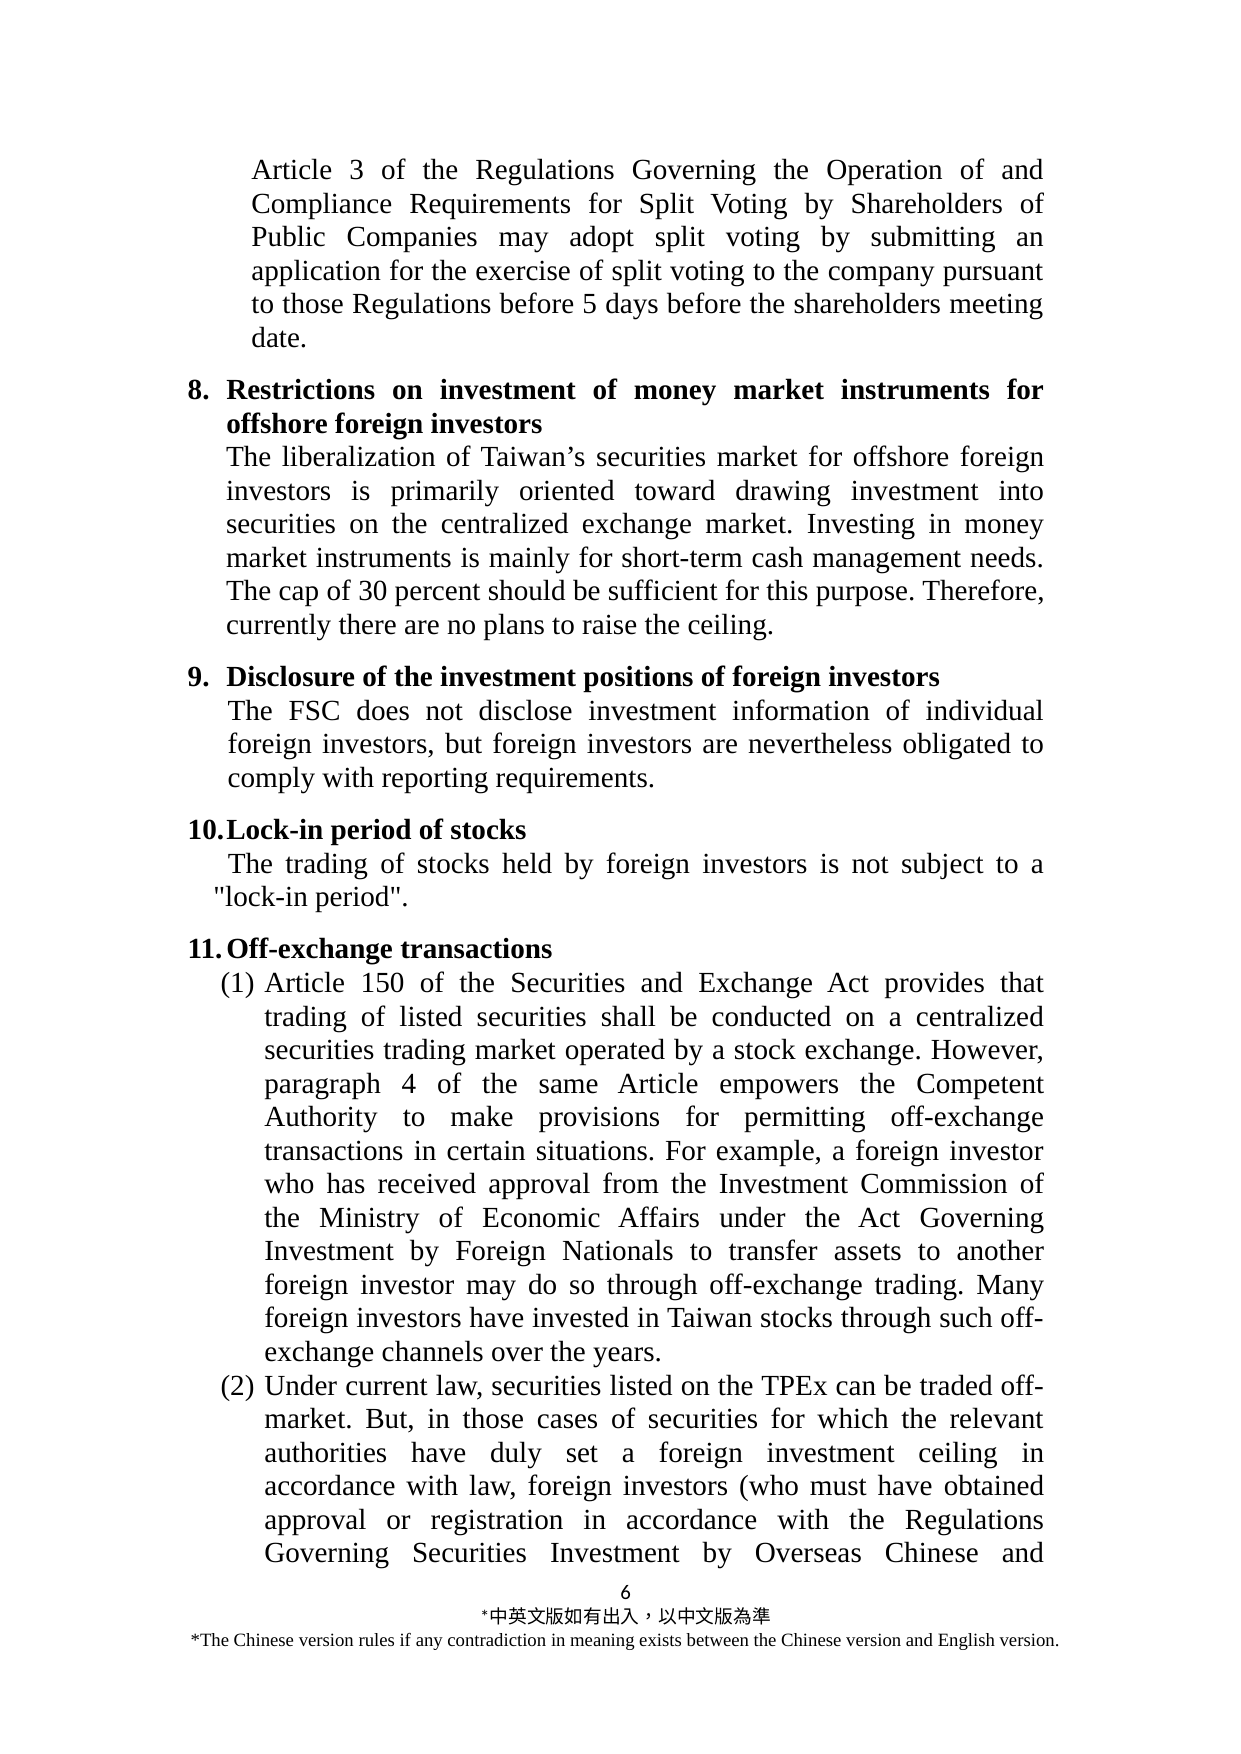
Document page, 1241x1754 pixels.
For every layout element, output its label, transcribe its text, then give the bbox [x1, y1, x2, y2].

text (1) Article 150 of the Securities and Exchange Act provides that trading of listed securities shall be conducted on a centralized securities trading market operated by a stock exchange. However, paragraph 4 of the same Article empowers the Competent Authority to make provisions for permitting off-exchange transactions in certain situations. For example, a foreign investor who has received approval from the Investment Commission of the Ministry of Economic Affairs under the Act Governing Investment by Foreign Nationals to transfer assets to another foreign investor may do so through off-exchange trading. Many foreign investors have invested in Taiwan stocks through such off-exchange channels over the years. [213, 965, 1044, 1368]
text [206, 152, 1044, 353]
list Off-exchange transactions [187, 932, 1044, 965]
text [213, 1368, 1044, 1569]
list Restrictions on investment of money market instruments for offshore foreign investors [187, 372, 1044, 439]
text The liberalization of ’s securities market for offshore foreign investors is primarily oriented toward drawing investment into securities on the centralized exchange market. Investing in money market instruments is mainly for short-term cash management needs. The cap of 30 percent should be sufficient for this purpose. Therefore, currently there are no plans to raise the ceiling. [226, 439, 1044, 641]
text The trading of stocks held by foreign investors is not subject to a "lock-in period". [213, 846, 1044, 913]
text The FSC does not disclose investment information of individual foreign investors, but foreign investors are nevertheless obligated to comply with reporting requirements. [227, 693, 1044, 793]
list Disclosure of the investment positions of foreign investors [187, 659, 1044, 693]
list Lock-in period of stocks [187, 812, 1044, 846]
